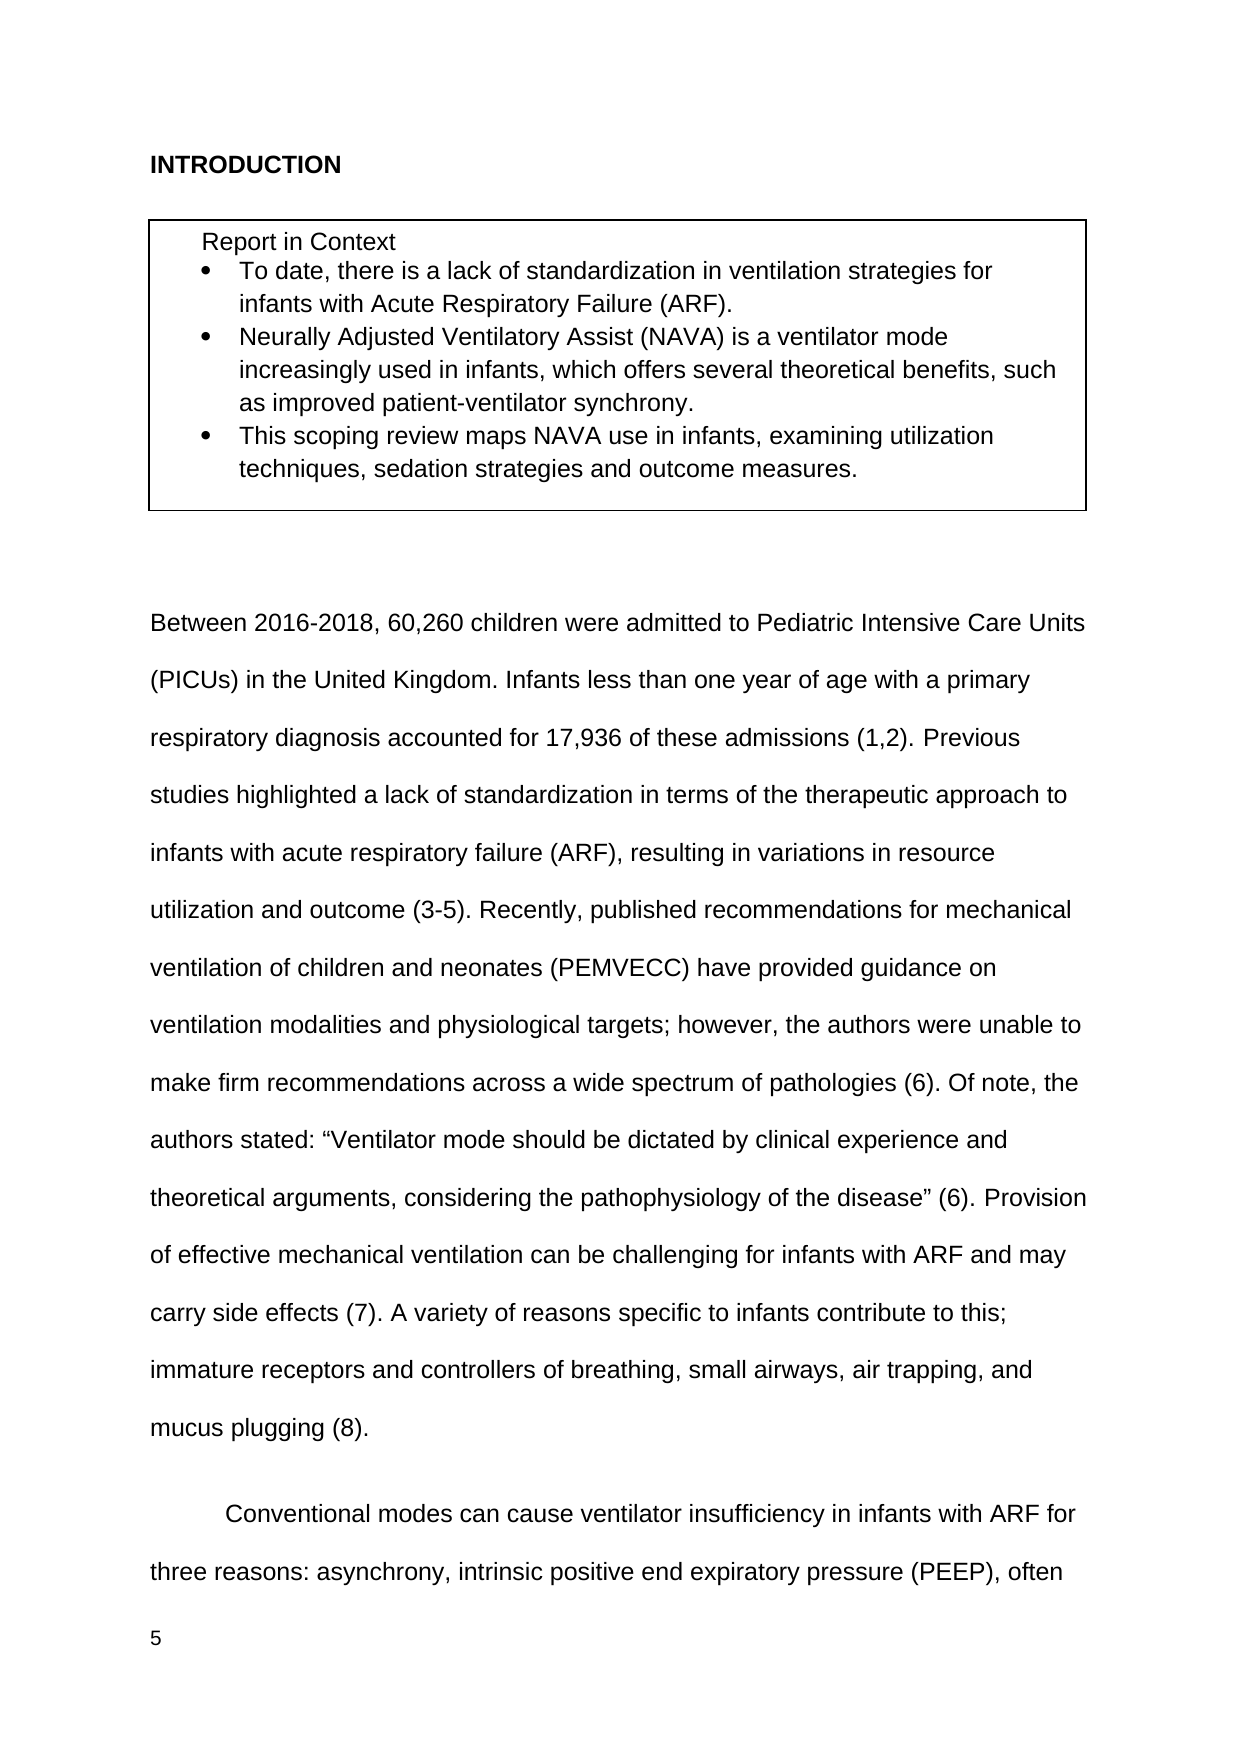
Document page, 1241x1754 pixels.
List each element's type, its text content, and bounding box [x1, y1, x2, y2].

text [150, 1499, 1090, 1586]
text Between 2016-2018, 60,260 children were admitted to Pediatric Intensive Care Units (PICUs) in the United Kingdom. Infants less than one year of age with a primary respiratory diagnosis accounted for 17,936 of these admissions (1,2). Previous studies highlighted a lack of standardization in terms of the therapeutic approach to infants with acute respiratory failure (ARF), resulting in variations in resource utilization and outcome (3-5). Recently, published recommendations for mechanical ventilation of children and neonates (PEMVECC) have provided guidance on ventilation modalities and physiological targets; however, the authors were unable to make firm recommendations across a wide spectrum of pathologies (6). Of note, the authors stated: “Ventilator mode should be dictated by clinical experience and theoretical arguments, considering the pathophysiology of the disease” (6). Provision of effective mechanical ventilation can be challenging for infants with ARF and may carry side effects (7). A variety of reasons specific to infants contribute to this; immature receptors and controllers of breathing, small airways, air trapping, and mucus plugging (8). [150, 237, 1090, 1442]
list INTRODUCTION [150, 150, 1090, 179]
